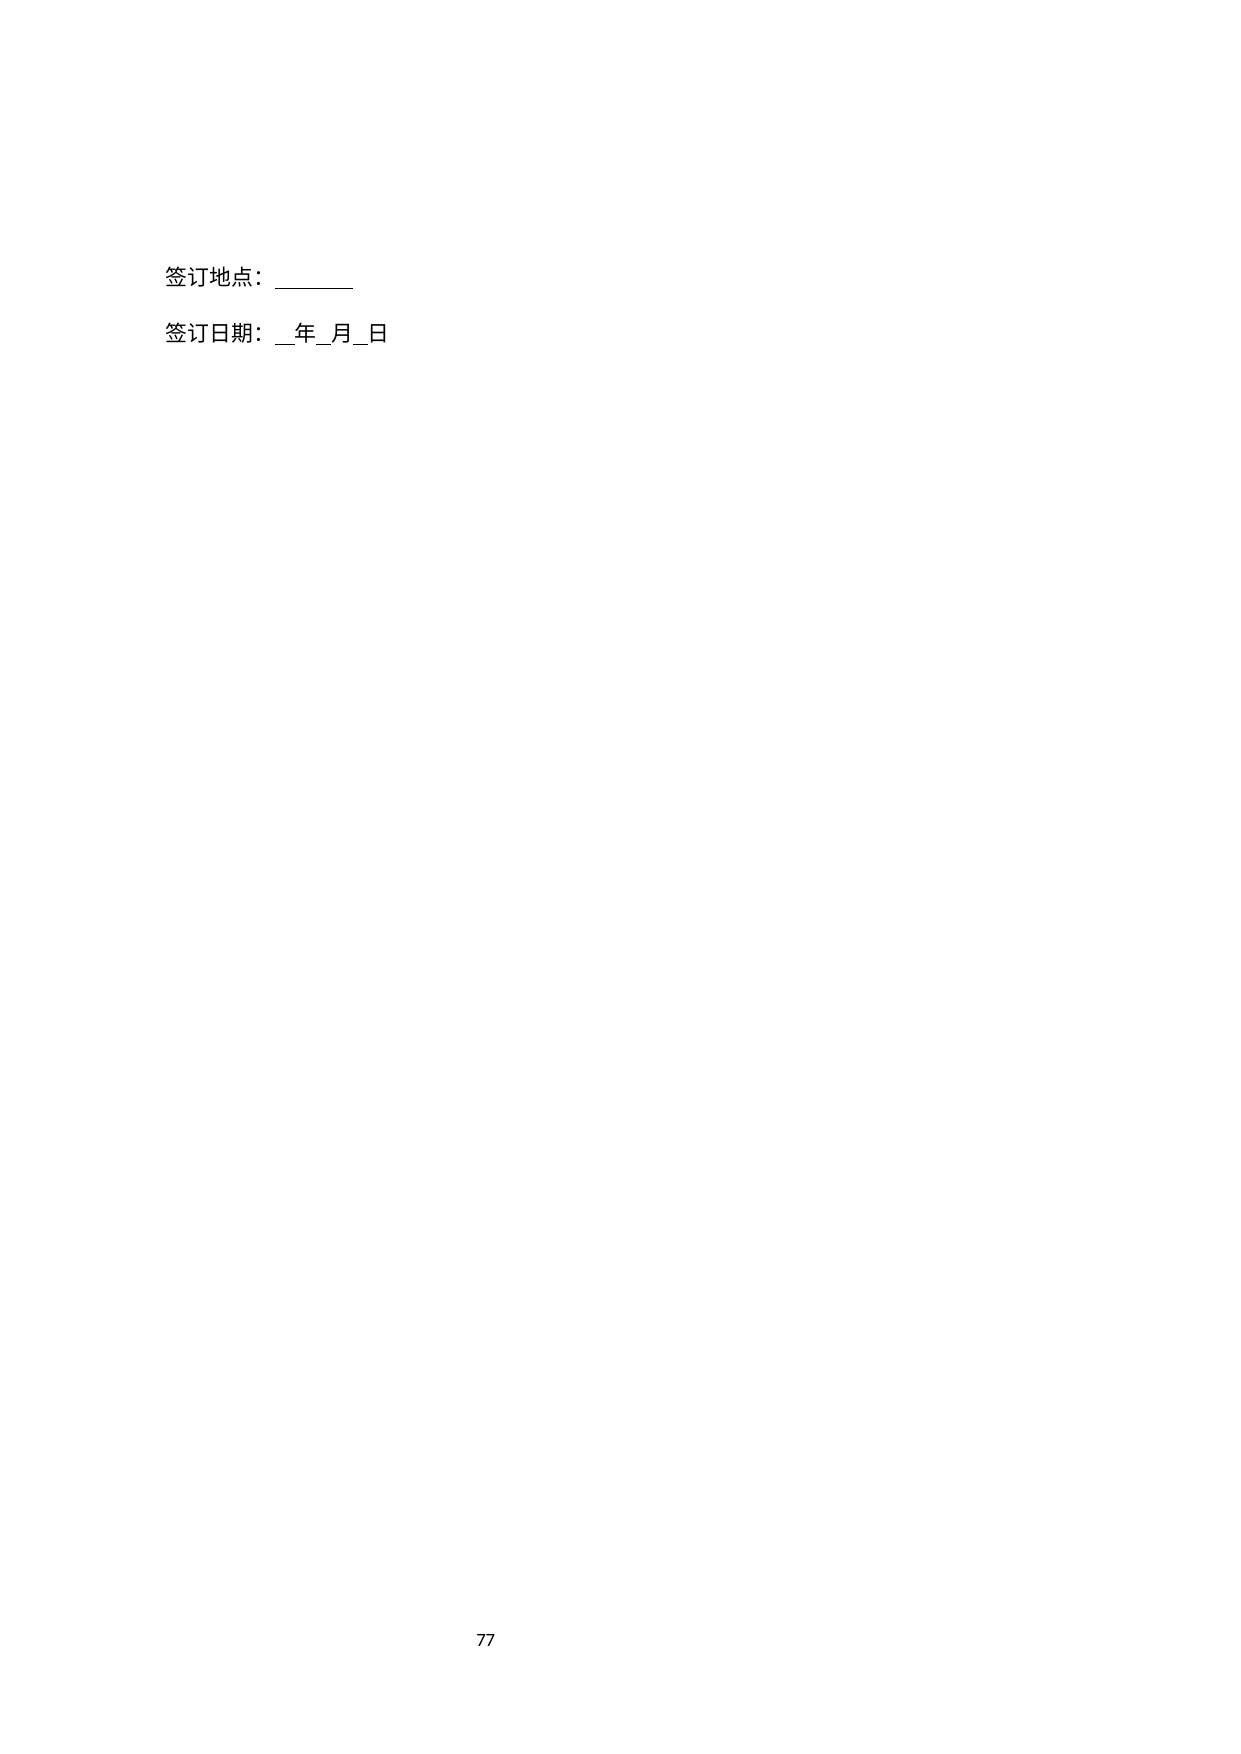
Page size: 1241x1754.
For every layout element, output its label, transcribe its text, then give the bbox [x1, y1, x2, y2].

text 签订地点： [165, 260, 1087, 292]
text 签订日期： 年 月 日 [165, 316, 1087, 348]
